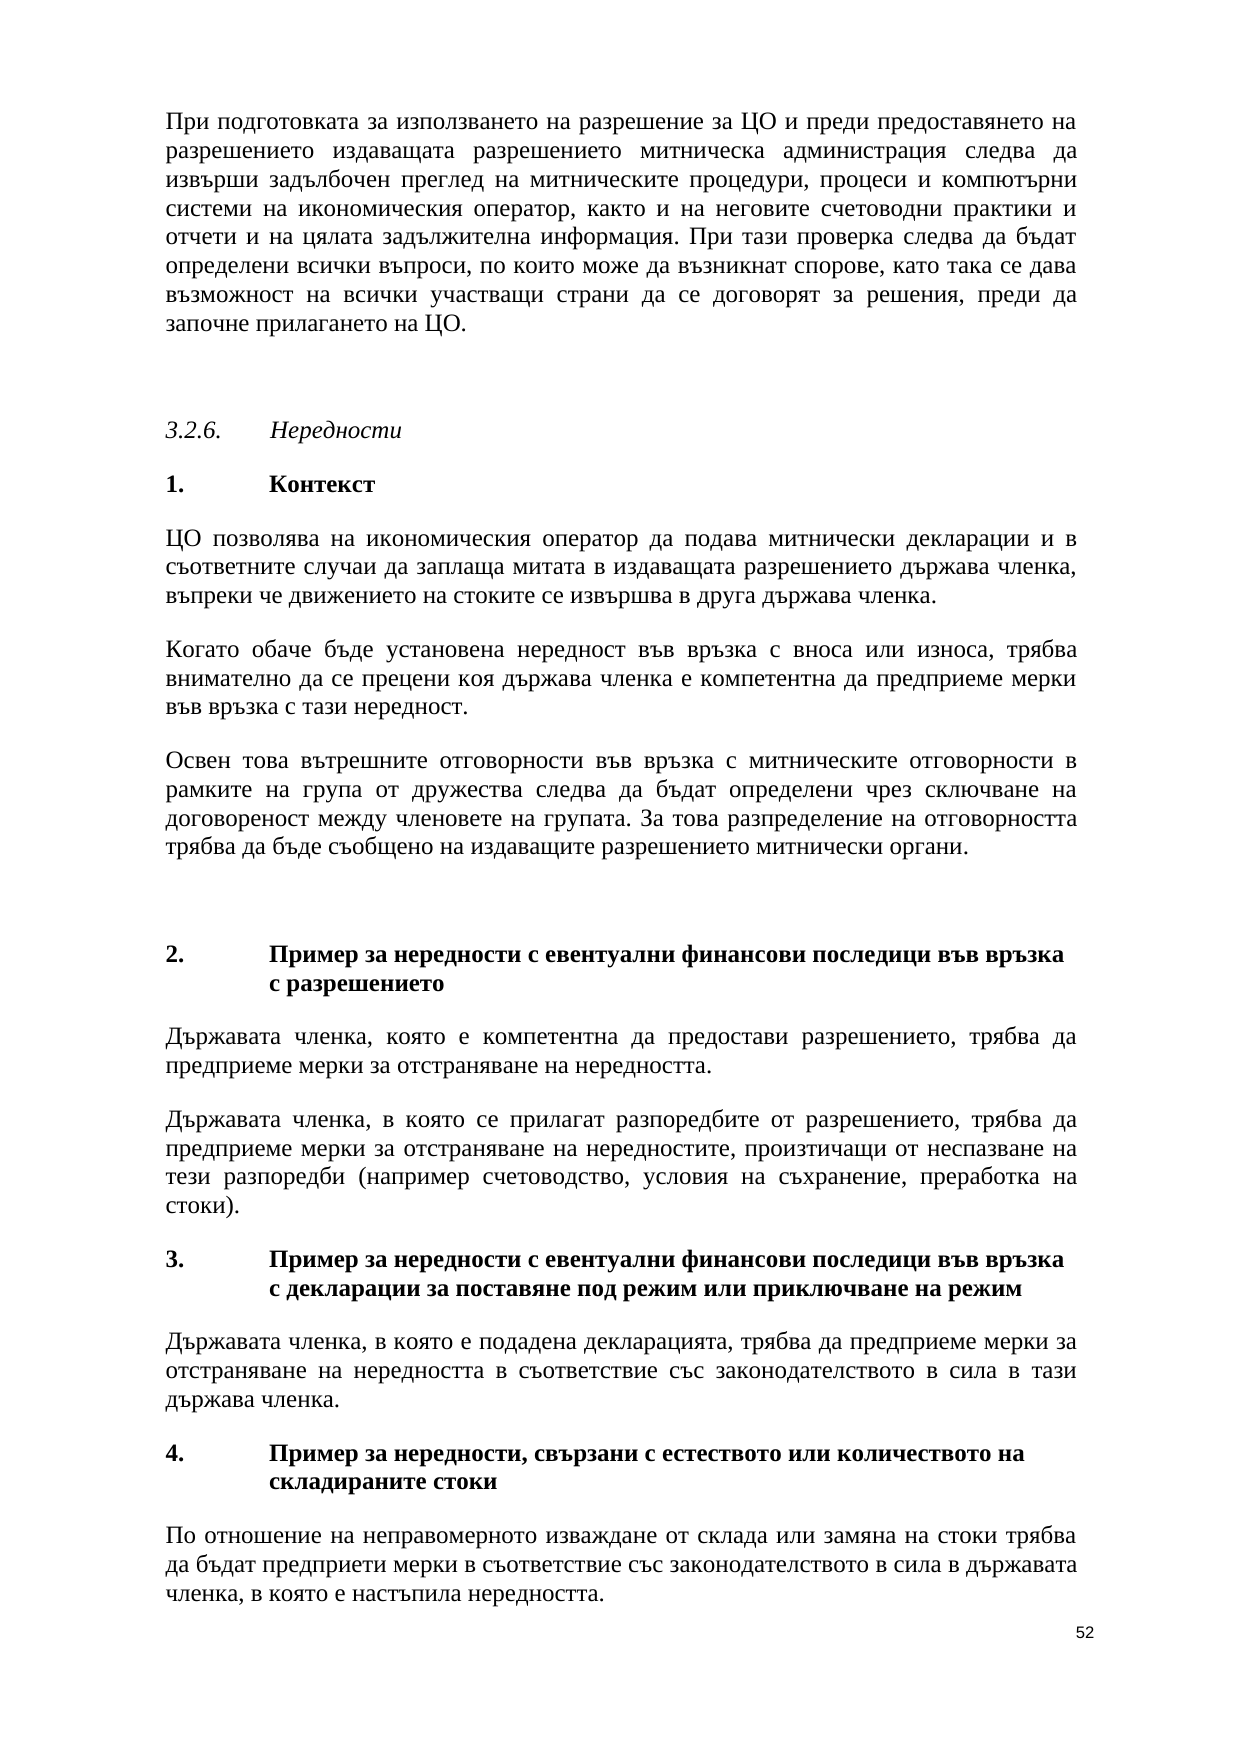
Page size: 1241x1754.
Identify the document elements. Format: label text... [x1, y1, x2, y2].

subtitle Пример за нередности с евентуални финансови последици във връзка с разрешението [165, 939, 1078, 996]
subtitle Пример за нередности, свързани с естеството или количеството на складираните стоки [165, 1438, 1078, 1495]
text Освен това вътрешните отговорности във връзка с митническите отговорности в рамките на група от дружества следва да бъдат определени чрез сключване на договореност между членовете на групата. За това разпределение на отговорността трябва да бъде съобщено на издаващите разрешението митнически органи. [165, 745, 1078, 860]
text Държавата членка, в която се прилагат разпоредбите от разрешението, трябва да предприеме мерки за отстраняване на нередностите, произтичащи от неспазване на тези разпоредби (например счетоводство, условия на съхранение, преработка на стоки). [165, 1104, 1078, 1219]
text Държавата членка, в която е подадена декларацията, трябва да предприеме мерки за отстраняване на нередността в съответствие със законодателството в сила в тази държава членка. [165, 1326, 1078, 1413]
text При подготовката за използването на разрешение за ЦО и преди предоставянето на разрешението издаващата разрешението митническа администрация следва да извърши задълбочен преглед на митническите процедури, процеси и компютърни системи на икономическия оператор, както и на неговите счетоводни практики и отчети и на цялата задължителна информация. При тази проверка следва да бъдат определени всички въпроси, по които може да възникнат спорове, като така се дава възможност на всички участващи страни да се договорят за решения, преди да започне прилагането на ЦО. [165, 106, 1078, 336]
text Държавата членка, която е компетентна да предостави разрешението, трябва да предприеме мерки за отстраняване на нередността. [165, 1021, 1078, 1079]
text По отношение на неправомерното изваждане от склада или замяна на стоки трябва да бъдат предприети мерки в съответствие със законодателството в сила в държавата членка, в която е настъпила нередността. [165, 1520, 1078, 1606]
text Когато обаче бъде установена нередност във връзка с вноса или износа, трябва внимателно да се прецени коя държава членка е компетентна да предприеме мерки във връзка с тази нередност. [165, 634, 1078, 720]
subtitle Контекст [165, 469, 1078, 498]
subtitle Нередности [165, 415, 1078, 444]
text ЦО позволява на икономическия оператор да подава митнически декларации и в съответните случаи да заплаща митата в издаващата разрешението държава членка, въпреки че движението на стоките се извършва в друга държава членка. [165, 523, 1078, 609]
subtitle Пример за нередности с евентуални финансови последици във връзка с декларации за поставяне под режим или приключване на режим [165, 1244, 1078, 1301]
